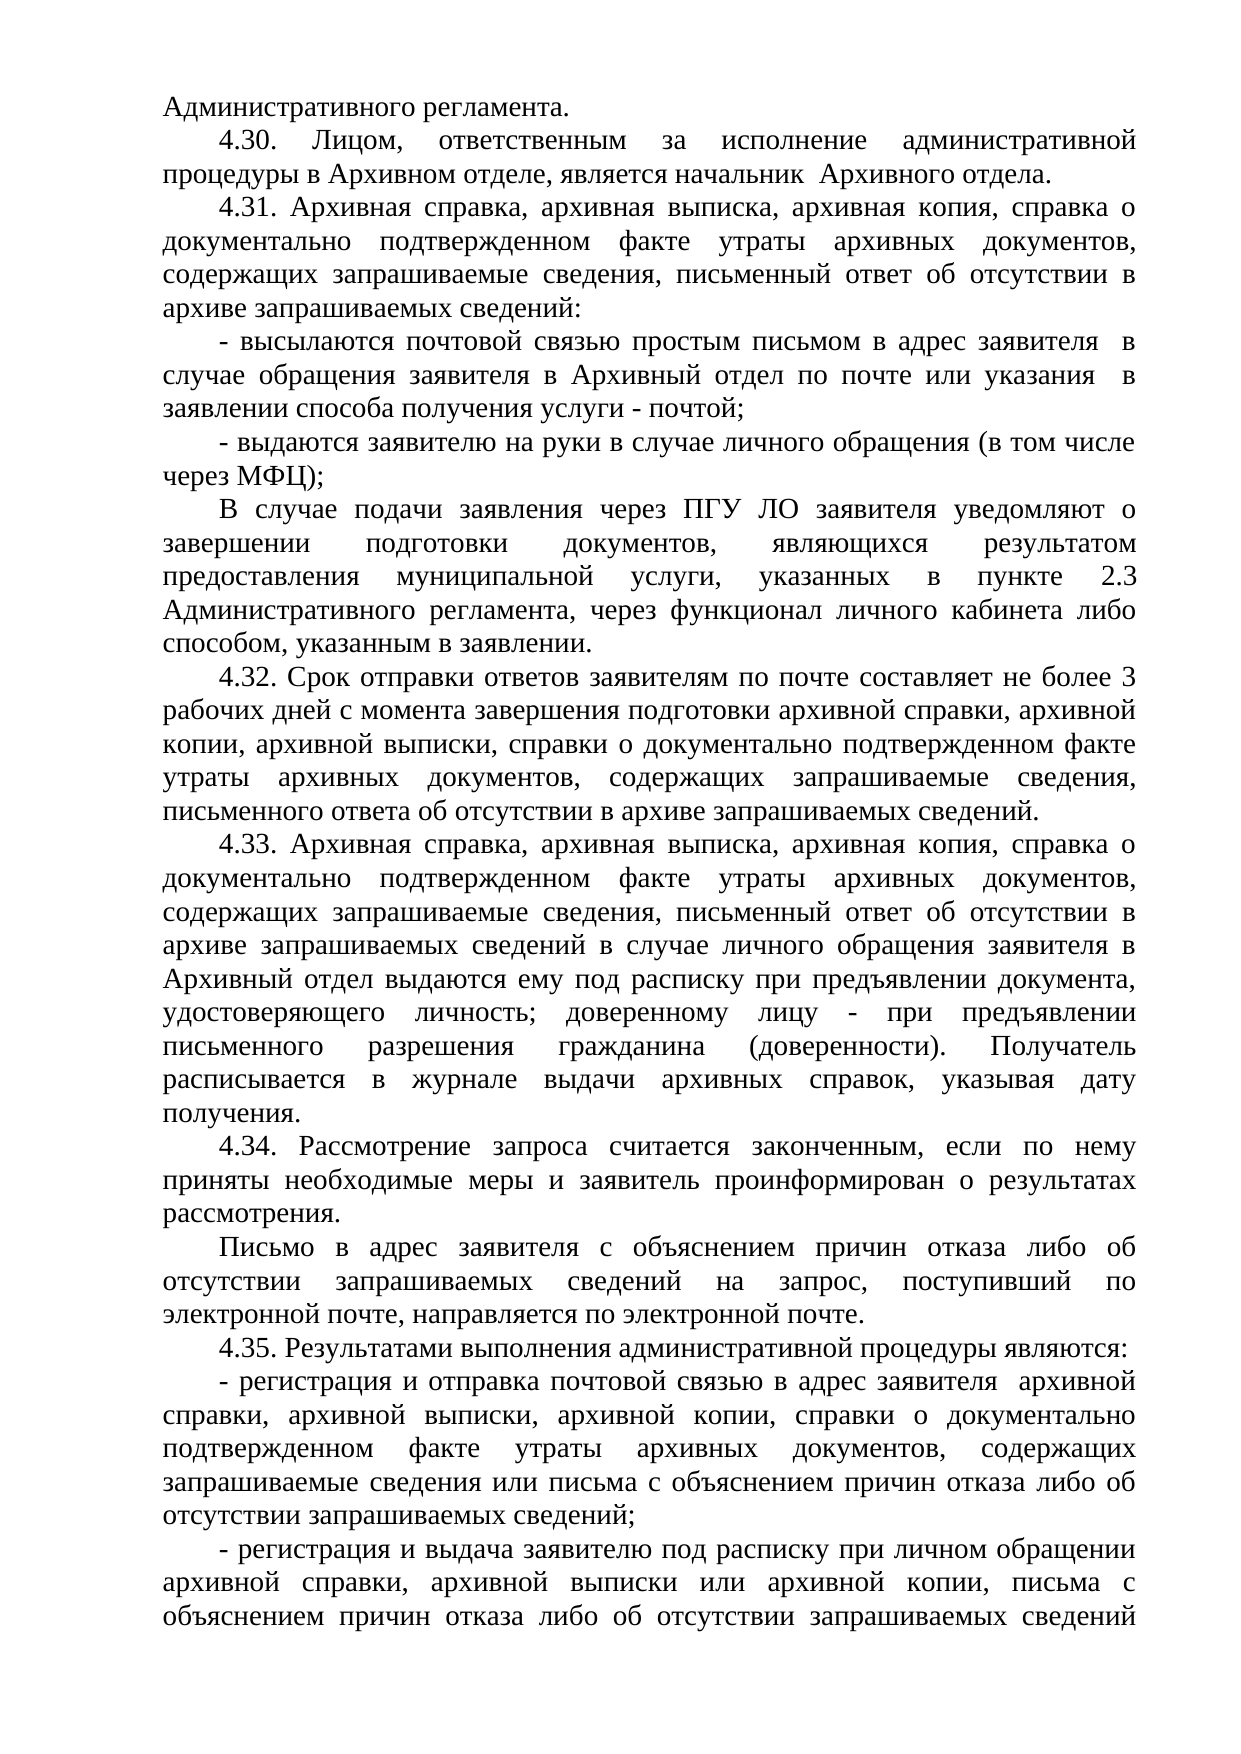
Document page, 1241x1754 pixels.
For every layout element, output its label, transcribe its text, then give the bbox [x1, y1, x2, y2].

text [162, 1531, 1137, 1632]
text 4.30. Лицом, ответственным за исполнение административной процедуры в Архивном отделе, является начальник Архивного отдела. [162, 122, 1137, 189]
text Письмо в адрес заявителя с объяснением причин отказа либо об отсутствии запрашиваемых сведений на запрос, поступивший по электронной почте, направляется по электронной почте. [162, 1229, 1137, 1330]
text 4.35. Результатами выполнения административной процедуры являются: [162, 1330, 1137, 1363]
text 4.33. Архивная справка, архивная выписка, архивная копия, справка о документально подтвержденном факте утраты архивных документов, содержащих запрашиваемые сведения, письменный ответ об отсутствии в архиве запрашиваемых сведений в случае личного обращения заявителя в Архивный отдел выдаются ему под расписку при предъявлении документа, удостоверяющего личность; доверенному лицу - при предъявлении письменного разрешения гражданина (доверенности). Получатель расписывается в журнале выдачи архивных справок, указывая дату получения. [162, 827, 1137, 1128]
text 4.34. Рассмотрение запроса считается законченным, если по нему приняты необходимые меры и заявитель проинформирован о результатах рассмотрения. [162, 1128, 1137, 1229]
text - высылаются почтовой связью простым письмом в адрес заявителя в случае обращения заявителя в Архивный отдел по почте или указания в заявлении способа получения услуги - почтой; [162, 323, 1137, 424]
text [162, 89, 1137, 122]
text 4.31. Архивная справка, архивная выписка, архивная копия, справка о документально подтвержденном факте утраты архивных документов, содержащих запрашиваемые сведения, письменный ответ об отсутствии в архиве запрашиваемых сведений: [162, 189, 1137, 323]
text В случае подачи заявления через ПГУ ЛО заявителя уведомляют о завершении подготовки документов, являющихся результатом предоставления муниципальной услуги, указанных в пункте 2.3 Административного регламента, через функционал личного кабинета либо способом, указанным в заявлении. [162, 491, 1137, 659]
text 4.32. Срок отправки ответов заявителям по почте составляет не более 3 рабочих дней с момента завершения подготовки архивной справки, архивной копии, архивной выписки, справки о документально подтвержденном факте утраты архивных документов, содержащих запрашиваемые сведения, письменного ответа об отсутствии в архиве запрашиваемых сведений. [162, 659, 1137, 827]
text - выдаются заявителю на руки в случае личного обращения (в том числе через МФЦ); [162, 424, 1137, 491]
text - регистрация и отправка почтовой связью в адрес заявителя архивной справки, архивной выписки, архивной копии, справки о документально подтвержденном факте утраты архивных документов, содержащих запрашиваемые сведения или письма с объяснением причин отказа либо об отсутствии запрашиваемых сведений; [162, 1363, 1137, 1531]
